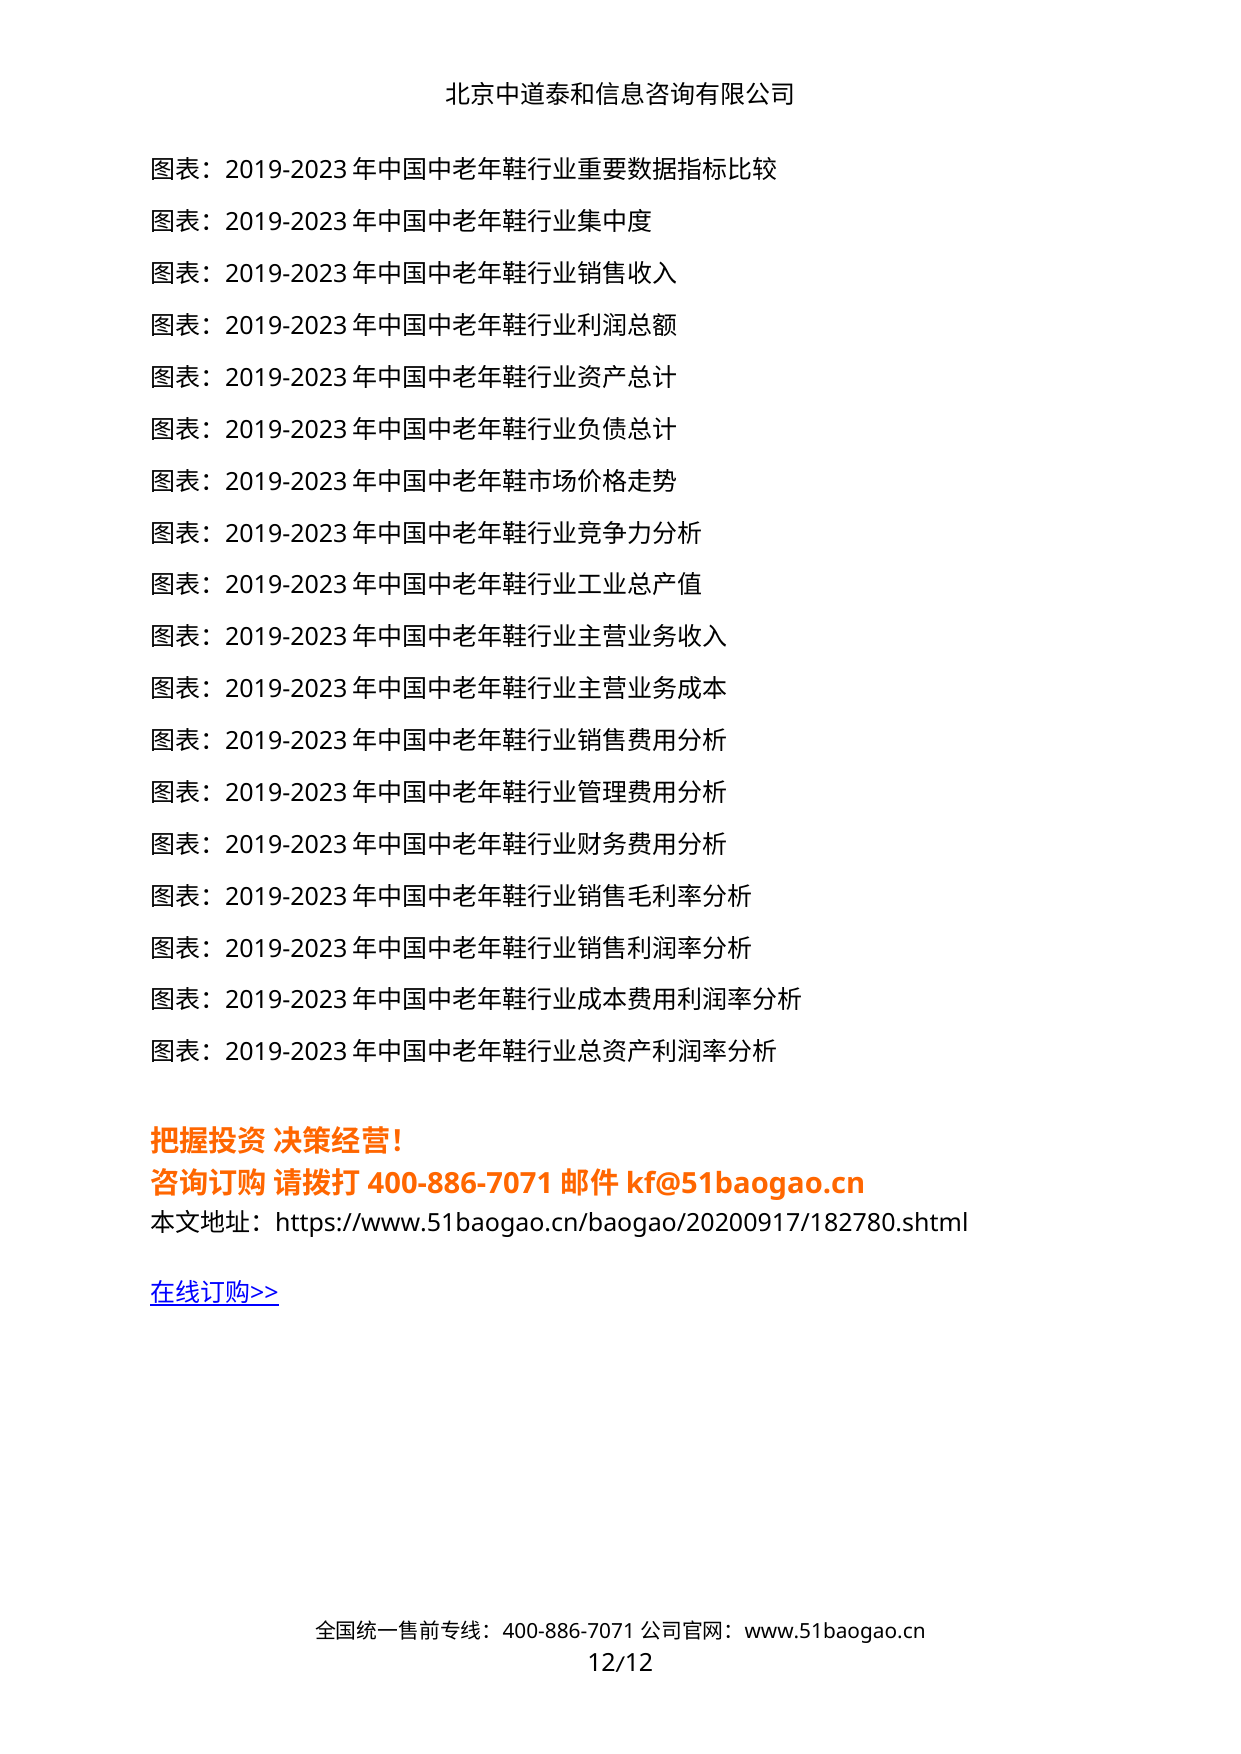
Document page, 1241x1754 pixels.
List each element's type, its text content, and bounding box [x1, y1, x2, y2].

text 在线订购>> [150, 1239, 1090, 1309]
text 图表：2019-2023年中国中老年鞋行业竞争力分析 [150, 513, 1090, 549]
text 图表：2019-2023年中国中老年鞋行业利润总额 [150, 306, 1090, 342]
text 图表：2019-2023年中国中老年鞋行业销售费用分析 [150, 721, 1090, 757]
text 图表：2019-2023年中国中老年鞋市场价格走势 [150, 461, 1090, 497]
text 图表：2019-2023年中国中老年鞋行业集中度 [150, 202, 1090, 238]
text 图表：2019-2023年中国中老年鞋行业成本费用利润率分析 [150, 980, 1090, 1016]
text 图表：2019-2023年中国中老年鞋行业重要数据指标比较 [150, 150, 1090, 186]
text 图表：2019-2023年中国中老年鞋行业总资产利润率分析 [150, 1032, 1090, 1068]
text 图表：2019-2023年中国中老年鞋行业管理费用分析 [150, 772, 1090, 809]
text 图表：2019-2023年中国中老年鞋行业主营业务成本 [150, 669, 1090, 705]
text 图表：2019-2023年中国中老年鞋行业资产总计 [150, 357, 1090, 394]
text 图表：2019-2023年中国中老年鞋行业销售利润率分析 [150, 928, 1090, 964]
text 把握投资 决策经营！咨询订购 请拨打 400-886-7071 邮件 kf@51baogao.cn本文地址：https://www.51baogao.cn/baogao/20200917/182780.shtml [150, 1084, 1090, 1239]
text 图表：2019-2023年中国中老年鞋行业工业总产值 [150, 565, 1090, 601]
text 图表：2019-2023年中国中老年鞋行业销售毛利率分析 [150, 876, 1090, 912]
text 图表：2019-2023年中国中老年鞋行业销售收入 [150, 254, 1090, 290]
text 图表：2019-2023年中国中老年鞋行业财务费用分析 [150, 824, 1090, 861]
text 图表：2019-2023年中国中老年鞋行业主营业务收入 [150, 617, 1090, 653]
text 图表：2019-2023年中国中老年鞋行业负债总计 [150, 409, 1090, 446]
